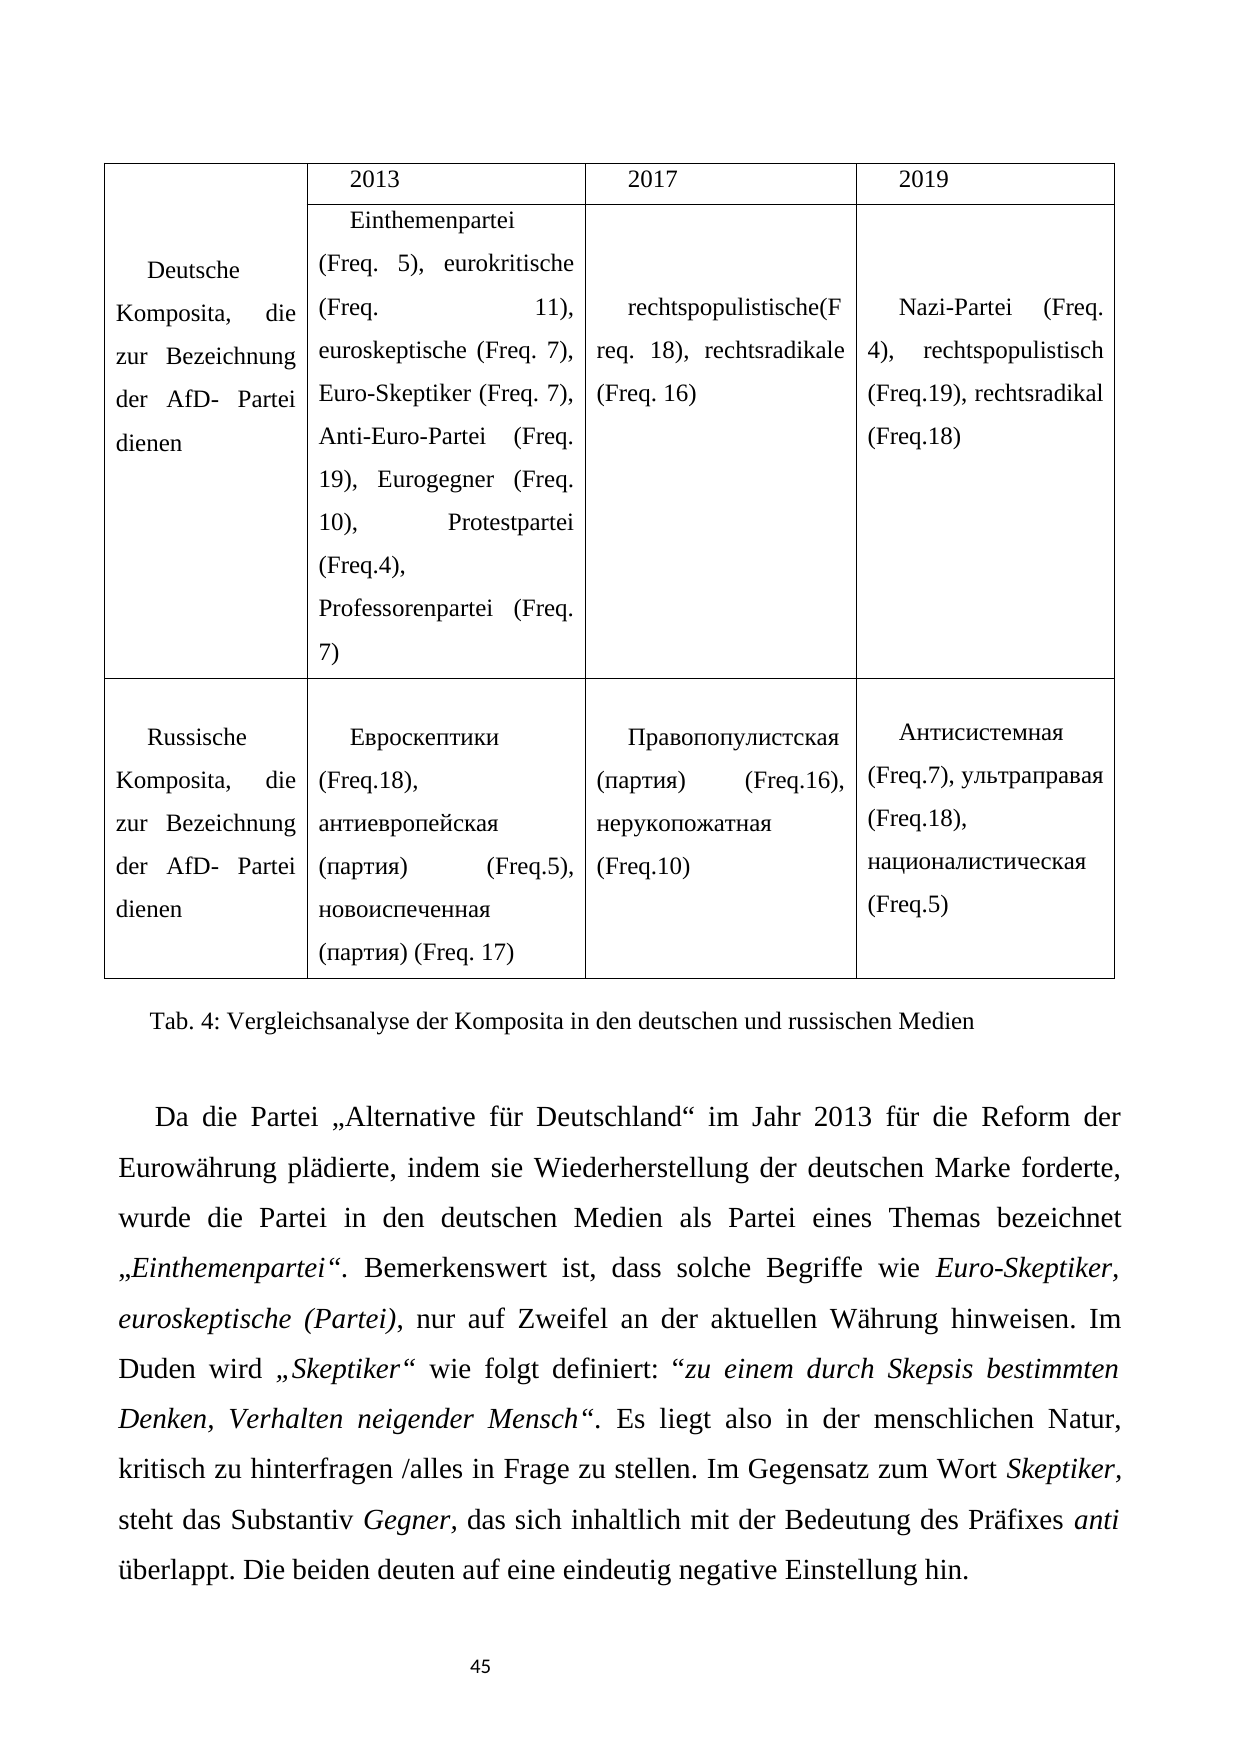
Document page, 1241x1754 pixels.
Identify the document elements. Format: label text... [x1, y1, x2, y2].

table_cell Антисистемная (Freq.7), ультраправая (Freq.18), националистическая (Freq.5) [857, 679, 1114, 978]
table_cell Einthemenpartei (Freq. 5), eurokritische (Freq. 11), euroskeptische (Freq. 7), Euro-Skeptiker (Freq. 7), Anti-Euro-Partei (Freq. 19), Eurogegner (Freq. 10), Protestpartei (Freq.4), Professorenpartei (Freq. 7) [308, 205, 585, 677]
table_header 2013 [308, 164, 585, 204]
table_cell Правопопулистская (партия) (Freq.16), нерукопожатная (Freq.10) [586, 679, 856, 978]
table_cell Russische Komposita, die zur Bezeichnung der AfD- Partei dienen [105, 679, 307, 978]
table_header Deutsche Komposita, die zur Bezeichnung der AfD- Partei dienen [105, 164, 307, 677]
table_cell rechtspopulistische(Freq. 18), rechtsradikale (Freq. 16) [586, 205, 856, 677]
table_header 2019 [857, 164, 1114, 204]
text Da die Partei „Alternative für Deutschland“ im Jahr 2013 für die Reform der Eurowährung plädierte, indem sie Wiederherstellung der deutschen Marke forderte, wurde die Partei in den deutschen Medien als Partei eines Themas bezeichnet „Einthemenpartei“. Bemerkenswert ist, dass solche Begriffe wie Euro-Skeptiker, euroskeptische (Partei), nur auf Zweifel an der aktuellen Währung hinweisen. Im Duden wird „Skeptiker“ wie folgt definiert: “zu einem durch Skepsis bestimmten Denken, Verhalten neigender Mensch“. Es liegt also in der menschlichen Natur, kritisch zu hinterfragen /alles in Frage zu stellen. Im Gegensatz zum Wort Skeptiker, steht das Substantiv Gegner, das sich inhaltlich mit der Bedeutung des Präfixes anti überlappt. Die beiden deuten auf eine eindeutig negative Einstellung hin. [118, 1099, 1122, 1586]
table_cell Nazi-Partei (Freq. 4), rechtspopulistisch (Freq.19), rechtsradikal (Freq.18) [857, 205, 1114, 677]
text Tab. 4: Vergleichsanalyse der Komposita in den deutschen und russischen Medien [118, 156, 1122, 1035]
table_cell Евроскептики (Freq.18), антиевропейская (партия) (Freq.5), новоиспеченная (партия) (Freq. 17) [308, 679, 585, 978]
table_header 2017 [586, 164, 856, 204]
